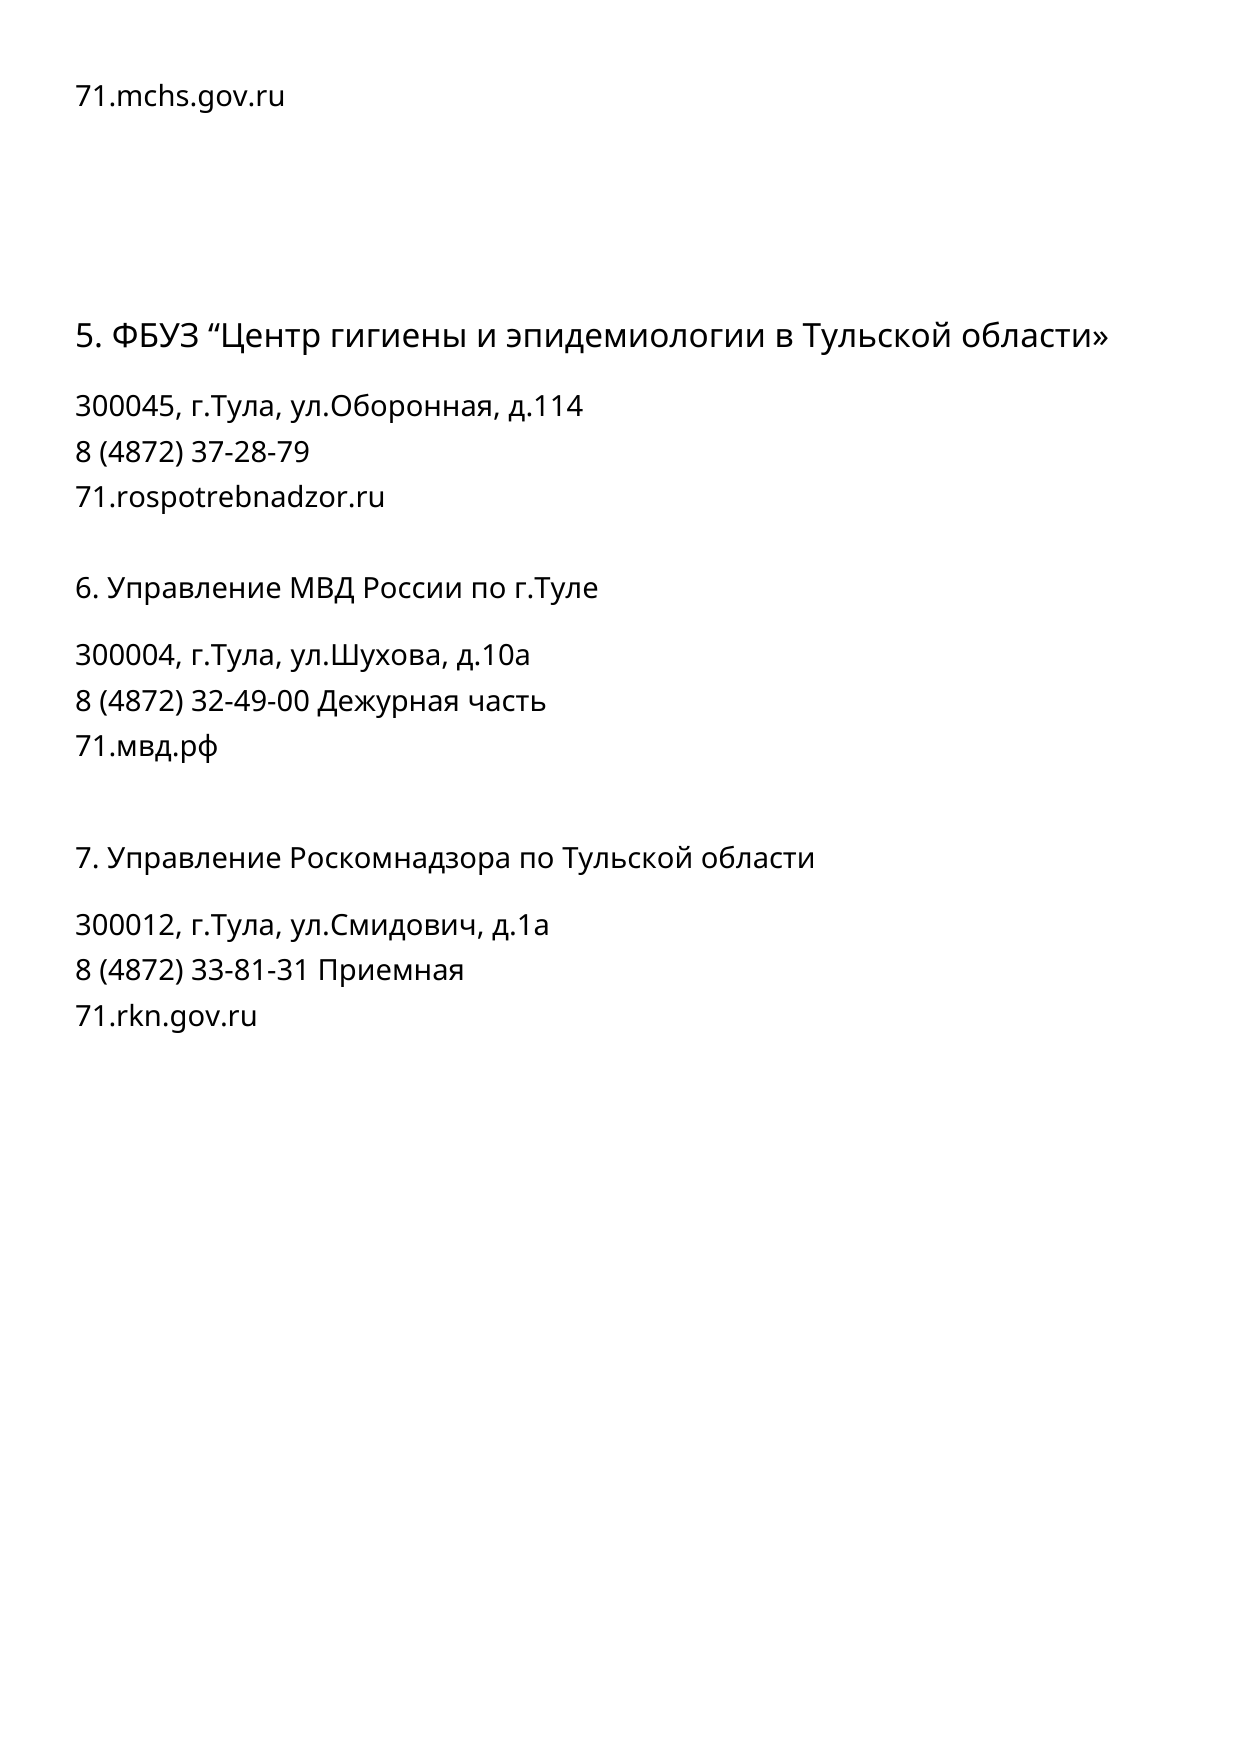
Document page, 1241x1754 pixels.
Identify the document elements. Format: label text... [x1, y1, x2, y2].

text 71.mchs.gov.ru [75, 75, 1165, 115]
text 8 (4872) 33-81-31 Приемная [75, 950, 1165, 989]
text 71.rospotrebnadzor.ru [75, 477, 1165, 516]
text 5. ФБУЗ “Центр гигиены и эпидемиологии в Тульской области» [75, 312, 1165, 358]
text 300004, г.Тула, ул.Шухова, д.10а [75, 634, 1165, 674]
text 300012, г.Тула, ул.Смидович, д.1а [75, 904, 1165, 944]
text 71.rkn.gov.ru [75, 995, 1165, 1035]
text 71.мвд.рф [75, 726, 1165, 765]
text 6. Управление МВД России по г.Туле [75, 568, 1165, 607]
text 8 (4872) 32-49-00 Дежурная часть [75, 680, 1165, 719]
text 300045, г.Тула, ул.Оборонная, д.114 [75, 385, 1165, 425]
text 8 (4872) 37-28-79 [75, 431, 1165, 471]
text 7. Управление Роскомнадзора по Тульской области [75, 838, 1165, 877]
